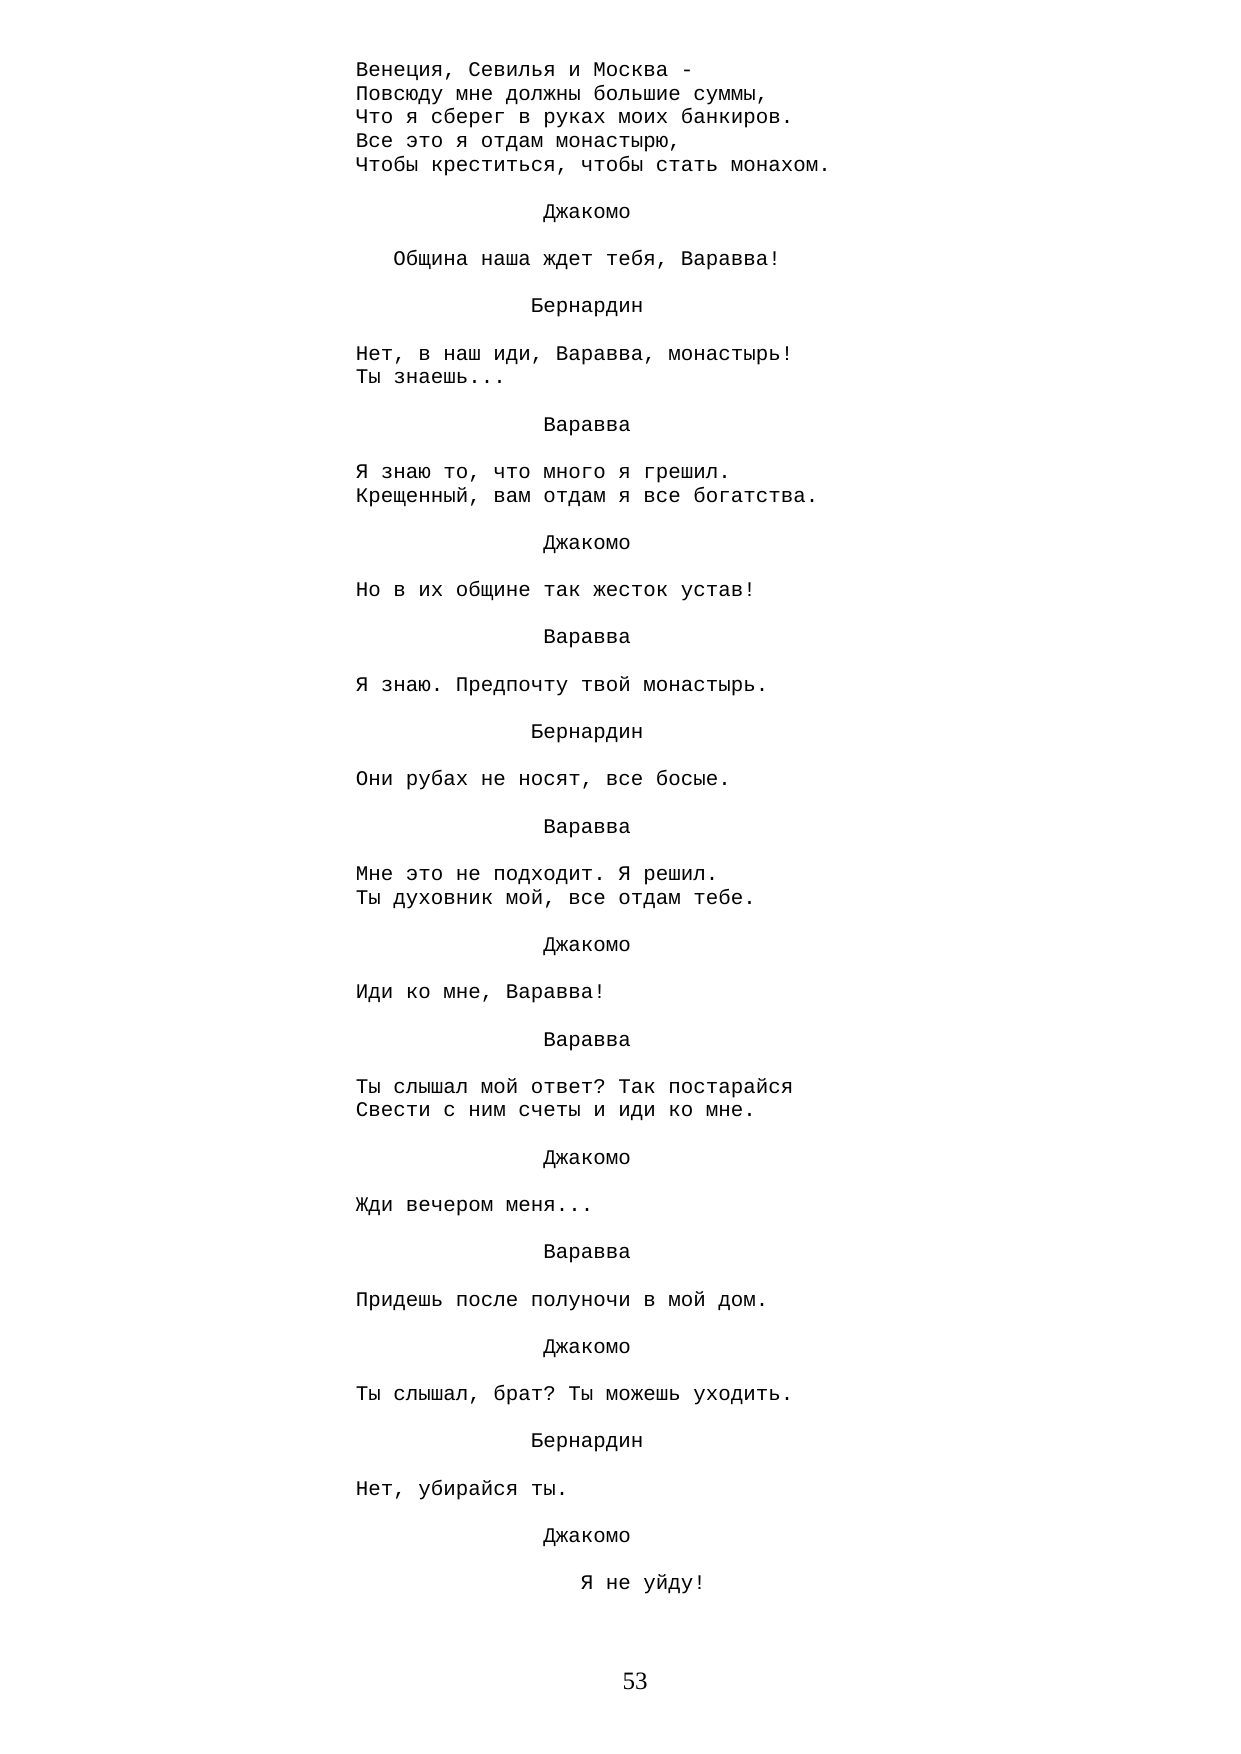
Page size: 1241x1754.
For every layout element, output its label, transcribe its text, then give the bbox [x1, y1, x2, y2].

text Нет, в наш иди, Варавва, монастырь! [118, 343, 1152, 366]
text Свести с ним счеты и иди ко мне. [118, 1099, 1152, 1123]
text Я знаю. Предпочту твой монастырь. [118, 674, 1152, 697]
text Что я сберег в руках моих банкиров. [118, 106, 1152, 130]
text Джакомо [118, 1336, 1152, 1359]
text Джакомо [118, 934, 1152, 958]
text Варавва [118, 1241, 1152, 1265]
text Джакомо [118, 1147, 1152, 1170]
text Варавва [118, 627, 1152, 650]
text Но в их общине так жесток устав! [118, 579, 1152, 603]
text Ты слышал мой ответ? Так постарайся [118, 1076, 1152, 1099]
text Они рубах не носят, все босые. [118, 768, 1152, 792]
text Придешь после полуночи в мой дом. [118, 1289, 1152, 1312]
text Повсюду мне должны большие суммы, [118, 83, 1152, 106]
text Я знаю то, что много я грешил. [118, 461, 1152, 485]
text Мне это не подходит. Я решил. [118, 863, 1152, 887]
text Все это я отдам монастырю, [118, 130, 1152, 154]
text Чтобы креститься, чтобы стать монахом. [118, 154, 1152, 177]
text Варавва [118, 414, 1152, 437]
text Варавва [118, 816, 1152, 839]
text Община наша ждет тебя, Варавва! [118, 248, 1152, 272]
text Бернардин [118, 296, 1152, 319]
text Крещенный, вам отдам я все богатства. [118, 485, 1152, 508]
text Бернардин [118, 721, 1152, 745]
text Бернардин [118, 1431, 1152, 1454]
text Джакомо [118, 532, 1152, 556]
text Я не уйду! [118, 1572, 1152, 1596]
text Джакомо [118, 201, 1152, 224]
text Жди вечером меня... [118, 1194, 1152, 1218]
text Венеция, Севилья и Москва - [118, 59, 1152, 83]
text Ты духовник мой, все отдам тебе. [118, 887, 1152, 910]
text Ты знаешь... [118, 366, 1152, 390]
text Нет, убирайся ты. [118, 1478, 1152, 1501]
text Джакомо [118, 1525, 1152, 1549]
text Иди ко мне, Варавва! [118, 981, 1152, 1005]
text Ты слышал, брат? Ты можешь уходить. [118, 1383, 1152, 1407]
text Варавва [118, 1028, 1152, 1052]
